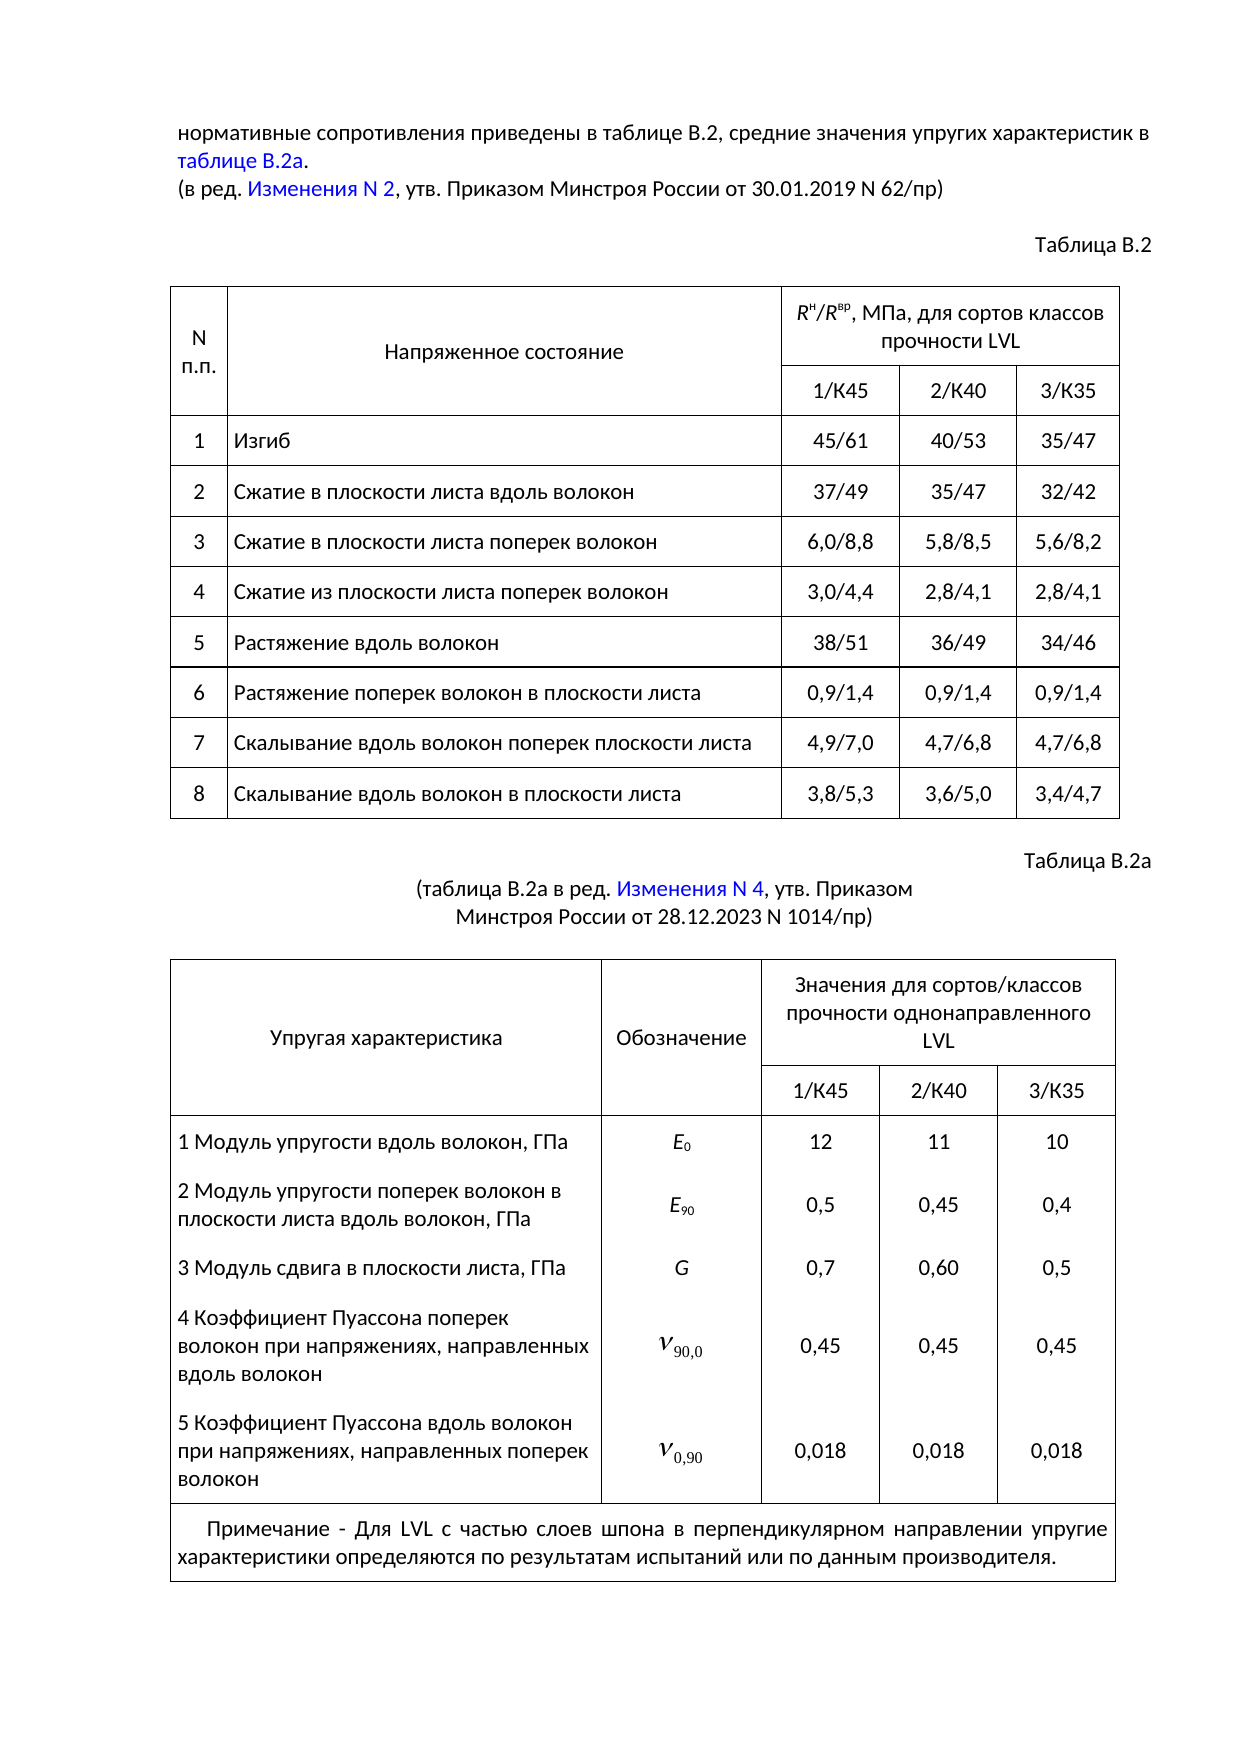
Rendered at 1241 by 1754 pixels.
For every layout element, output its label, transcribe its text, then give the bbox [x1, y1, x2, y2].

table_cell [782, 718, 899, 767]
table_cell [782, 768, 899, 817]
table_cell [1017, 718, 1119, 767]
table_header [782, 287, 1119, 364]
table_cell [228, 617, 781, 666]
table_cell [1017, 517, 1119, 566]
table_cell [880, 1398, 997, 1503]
text Таблица В.2а [177, 846, 1152, 874]
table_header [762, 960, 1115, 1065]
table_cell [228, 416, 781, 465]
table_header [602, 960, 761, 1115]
text (таблица В.2а в ред. Изменения N 4, утв. Приказом [177, 874, 1152, 902]
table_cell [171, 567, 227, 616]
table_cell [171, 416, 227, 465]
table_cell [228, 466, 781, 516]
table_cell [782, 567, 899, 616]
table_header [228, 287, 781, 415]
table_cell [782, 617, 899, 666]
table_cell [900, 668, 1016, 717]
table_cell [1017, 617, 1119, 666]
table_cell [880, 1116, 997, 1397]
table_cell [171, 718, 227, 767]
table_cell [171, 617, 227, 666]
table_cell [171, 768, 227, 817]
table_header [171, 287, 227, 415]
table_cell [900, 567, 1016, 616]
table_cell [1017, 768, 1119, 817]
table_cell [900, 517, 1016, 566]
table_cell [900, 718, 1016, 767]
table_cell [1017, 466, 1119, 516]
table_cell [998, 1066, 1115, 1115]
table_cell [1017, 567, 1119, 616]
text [177, 118, 1152, 174]
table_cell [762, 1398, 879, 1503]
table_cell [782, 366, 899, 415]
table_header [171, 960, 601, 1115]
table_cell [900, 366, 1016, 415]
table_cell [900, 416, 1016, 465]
text (в ред. Изменения N 2, утв. Приказом Минстроя России от 30.01.2019 N 62/пр) [177, 174, 1152, 202]
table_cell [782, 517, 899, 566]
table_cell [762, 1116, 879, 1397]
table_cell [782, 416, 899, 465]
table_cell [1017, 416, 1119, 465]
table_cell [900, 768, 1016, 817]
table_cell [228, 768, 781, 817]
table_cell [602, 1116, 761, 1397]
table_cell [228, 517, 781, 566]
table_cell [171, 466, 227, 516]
text Минстроя России от 28.12.2023 N 1014/пр) [177, 902, 1152, 931]
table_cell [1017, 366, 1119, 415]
text Таблица В.2 [177, 230, 1152, 258]
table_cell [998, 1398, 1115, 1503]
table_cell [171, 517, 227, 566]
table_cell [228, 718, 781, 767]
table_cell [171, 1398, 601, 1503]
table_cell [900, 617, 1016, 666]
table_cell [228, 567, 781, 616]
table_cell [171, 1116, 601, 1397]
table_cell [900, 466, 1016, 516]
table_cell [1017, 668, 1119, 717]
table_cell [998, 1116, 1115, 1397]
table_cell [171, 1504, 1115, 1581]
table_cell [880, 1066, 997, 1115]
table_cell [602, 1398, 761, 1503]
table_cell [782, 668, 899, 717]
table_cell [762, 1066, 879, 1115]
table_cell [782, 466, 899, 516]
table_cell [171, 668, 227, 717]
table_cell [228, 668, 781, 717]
